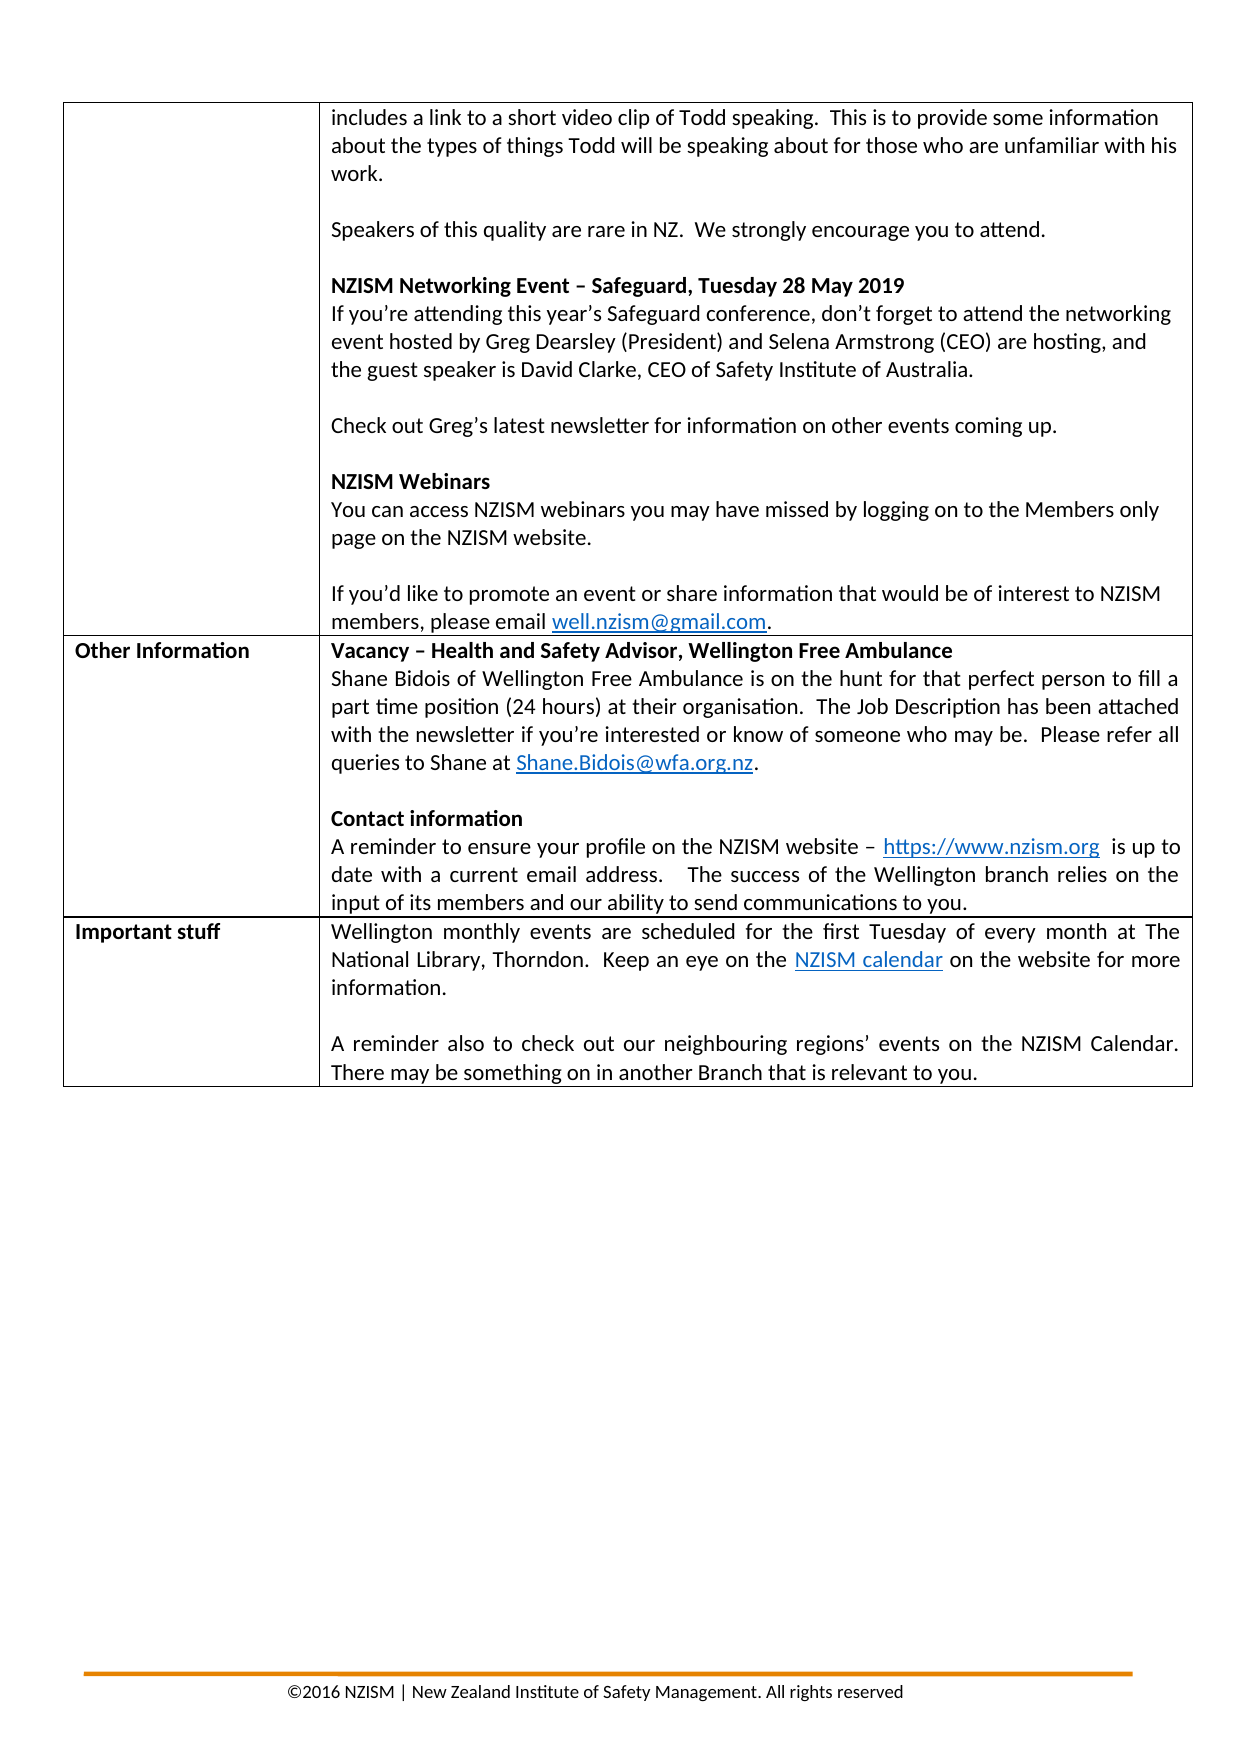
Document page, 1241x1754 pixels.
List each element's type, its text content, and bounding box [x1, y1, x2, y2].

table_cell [64, 103, 319, 635]
table_cell Wellington monthly events are scheduled for the first Tuesday of every month at The National Library, Thorndon. Keep an eye on the NZISM calendar on the website for more information. A reminder also to check out our neighbouring regions’ events on the NZISM Calendar. There may be something on in another Branch that is relevant to you. [320, 918, 1192, 1086]
table_cell Vacancy – Health and Safety Advisor, Wellington Free Ambulance Shane Bidois of Wellington Free Ambulance is on the hunt for that perfect person to fill a part time position (24 hours) at their organisation. The Job Description has been attached with the newsletter if you’re interested or know of someone who may be. Please refer all queries to Shane at Shane.Bidois@wfa.org.nz. Contact information A reminder to ensure your profile on the NZISM website – https://www.nzism.org is up to date with a current email address. The success of the Wellington branch relies on the input of its members and our ability to send communications to you. [320, 636, 1192, 916]
table_cell Important stuff [64, 918, 319, 1086]
table_cell Other Information [64, 636, 319, 916]
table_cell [320, 103, 1192, 635]
